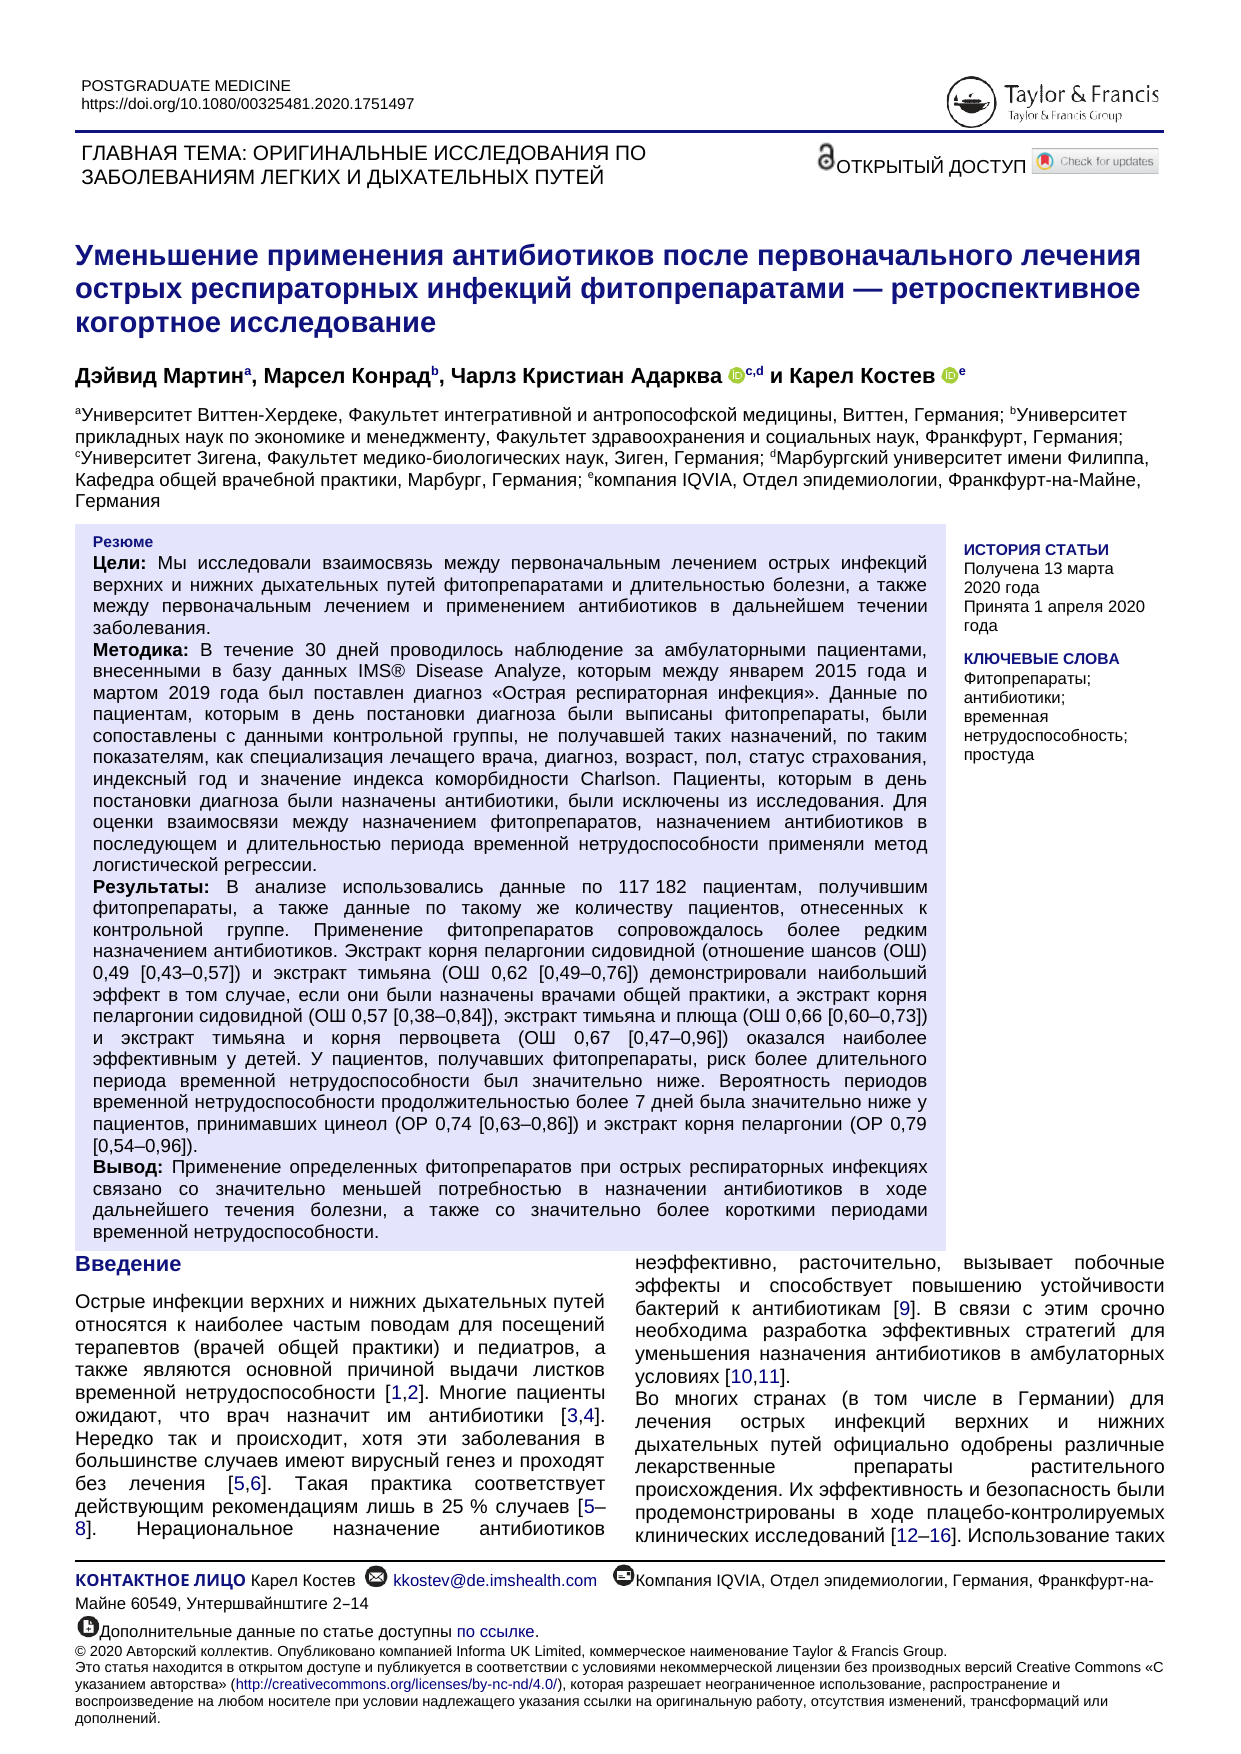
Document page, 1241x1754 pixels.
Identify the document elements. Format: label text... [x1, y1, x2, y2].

text Острые инфекции верхних и нижних дыхательных путей относятся к наиболее частым поводам для посещений терапевтов (врачей общей практики) и педиатров, а также являются основной причиной выдачи листков временной нетрудоспособности [1,2]. Многие пациенты ожидают, что врач назначит им антибиотики [3,4]. Нередко так и происходит, хотя эти заболевания в большинстве случаев имеют вирусный генез и проходят без лечения [5,6]. Такая практика соответствует действующим рекомендациям лишь в 25 % случаев [5–8]. Нерациональное назначение антибиотиков неэффективно, расточительно, вызывает побочные эффекты и способствует повышению устойчивости бактерий к антибиотикам [9]. В связи с этим срочно необходима разработка эффективных стратегий для уменьшения назначения антибиотиков в амбулаторных условиях [10,11]. [75, 1290, 605, 1540]
text aУниверситет Виттен-Хердеке, Факультет интегративной и антропософской медицины, Виттен, Германия; bУниверситет прикладных наук по экономике и менеджменту, Факультет здравоохранения и социальных наук, Франкфурт, Германия; cУниверситет Зигена, Факультет медико-биологических наук, Зиген, Германия; dМарбургский университет имени Филиппа, Кафедра общей врачебной практики, Марбург, Германия; eкомпания IQVIA, Отдел эпидемиологии, Франкфурт-на-Майне, Германия [75, 404, 1165, 512]
subtitle Дэйвид Мартинa, Марсел Конрадb, Чарлз Кристиан Адарква c,d и Карел Костев e [75, 363, 1165, 388]
table_header ИСТОРИЯ СТАТЬИ Получена 13 марта 2020 года Принята 1 апреля 2020 года КЛЮЧЕВЫЕ СЛОВА Фитопрепараты; антибиотики; временная нетрудоспособность; простуда [946, 524, 1164, 1251]
picture [363, 1564, 389, 1587]
picture [814, 140, 837, 174]
picture [610, 1563, 636, 1587]
subtitle Введение [75, 1251, 605, 1276]
picture [946, 76, 1159, 128]
table_header Резюме Цели: Мы исследовали взаимосвязь между первоначальным лечением острых инфекций верхних и нижних дыхательных путей фитопрепаратами и длительностью болезни, а также между первоначальным лечением и применением антибиотиков в дальнейшем течении заболевания. Методика: В течение 30 дней проводилось наблюдение за амбулаторными пациентами, внесенными в базу данных IMS® Disease Analyze, которым между январем 2015 года и мартом 2019 года был поставлен диагноз «Острая респираторная инфекция». Данные по пациентам, которым в день постановки диагноза были выписаны фитопрепараты, были сопоставлены с данными контрольной группы, не получавшей таких назначений, по таким показателям, как специализация лечащего врача, диагноз, возраст, пол, статус страхования, индексный год и значение индекса коморбидности Charlson. Пациенты, которым в день постановки диагноза были назначены антибиотики, были исключены из исследования. Для оценки взаимосвязи между назначением фитопрепаратов, назначением антибиотиков в последующем и длительностью периода временной нетрудоспособности применяли метод логистической регрессии. Результаты: В анализе использовались данные по 117 182 пациентам, получившим фитопрепараты, а также данные по такому же количеству пациентов, отнесенных к контрольной группе. Применение фитопрепаратов сопровождалось более редким назначением антибиотиков. Экстракт корня пеларгонии сидовидной (отношение шансов (ОШ) 0,49 [0,43–0,57]) и экстракт тимьяна (ОШ 0,62 [0,49–0,76]) демонстрировали наибольший эффект в том случае, если они были назначены врачами общей практики, а экстракт корня пеларгонии сидовидной (ОШ 0,57 [0,38–0,84]), экстракт тимьяна и плюща (ОШ 0,66 [0,60–0,73]) и экстракт тимьяна и корня первоцвета (ОШ 0,67 [0,47–0,96]) оказался наиболее эффективным у детей. У пациентов, получавших фитопрепараты, риск более длительного периода временной нетрудоспособности был значительно ниже. Вероятность периодов временной нетрудоспособности продолжительностью более 7 дней была значительно ниже у пациентов, принимавших цинеол (ОР 0,74 [0,63–0,86]) и экстракт корня пеларгонии (ОР 0,79 [0,54–0,96]). Вывод: Применение определенных фитопрепаратов при острых респираторных инфекциях связано со значительно меньшей потребностью в назначении антибиотиков в ходе дальнейшего течения болезни, а также со значительно более короткими периодами временной нетрудоспособности. [75, 524, 946, 1251]
picture [1031, 148, 1159, 174]
text Уменьшение применения антибиотиков после первоначального лечения острых респираторных инфекций фитопрепаратами — ретроспективное когортное исследование [75, 238, 1165, 338]
text Острые инфекции верхних и нижних дыхательных путей относятся к наиболее частым поводам для посещений терапевтов (врачей общей практики) и педиатров, а также являются основной причиной выдачи листков временной нетрудоспособности [1,2]. Многие пациенты ожидают, что врач назначит им антибиотики [3,4]. Нередко так и происходит, хотя эти заболевания в большинстве случаев имеют вирусный генез и проходят без лечения [5,6]. Такая практика соответствует действующим рекомендациям лишь в 25 % случаев [5–8]. Нерациональное назначение антибиотиков неэффективно, расточительно, вызывает побочные эффекты и способствует повышению устойчивости бактерий к антибиотикам [9]. В связи с этим срочно необходима разработка эффективных стратегий для уменьшения назначения антибиотиков в амбулаторных условиях [10,11]. [635, 1251, 1165, 1387]
picture [75, 1614, 100, 1638]
